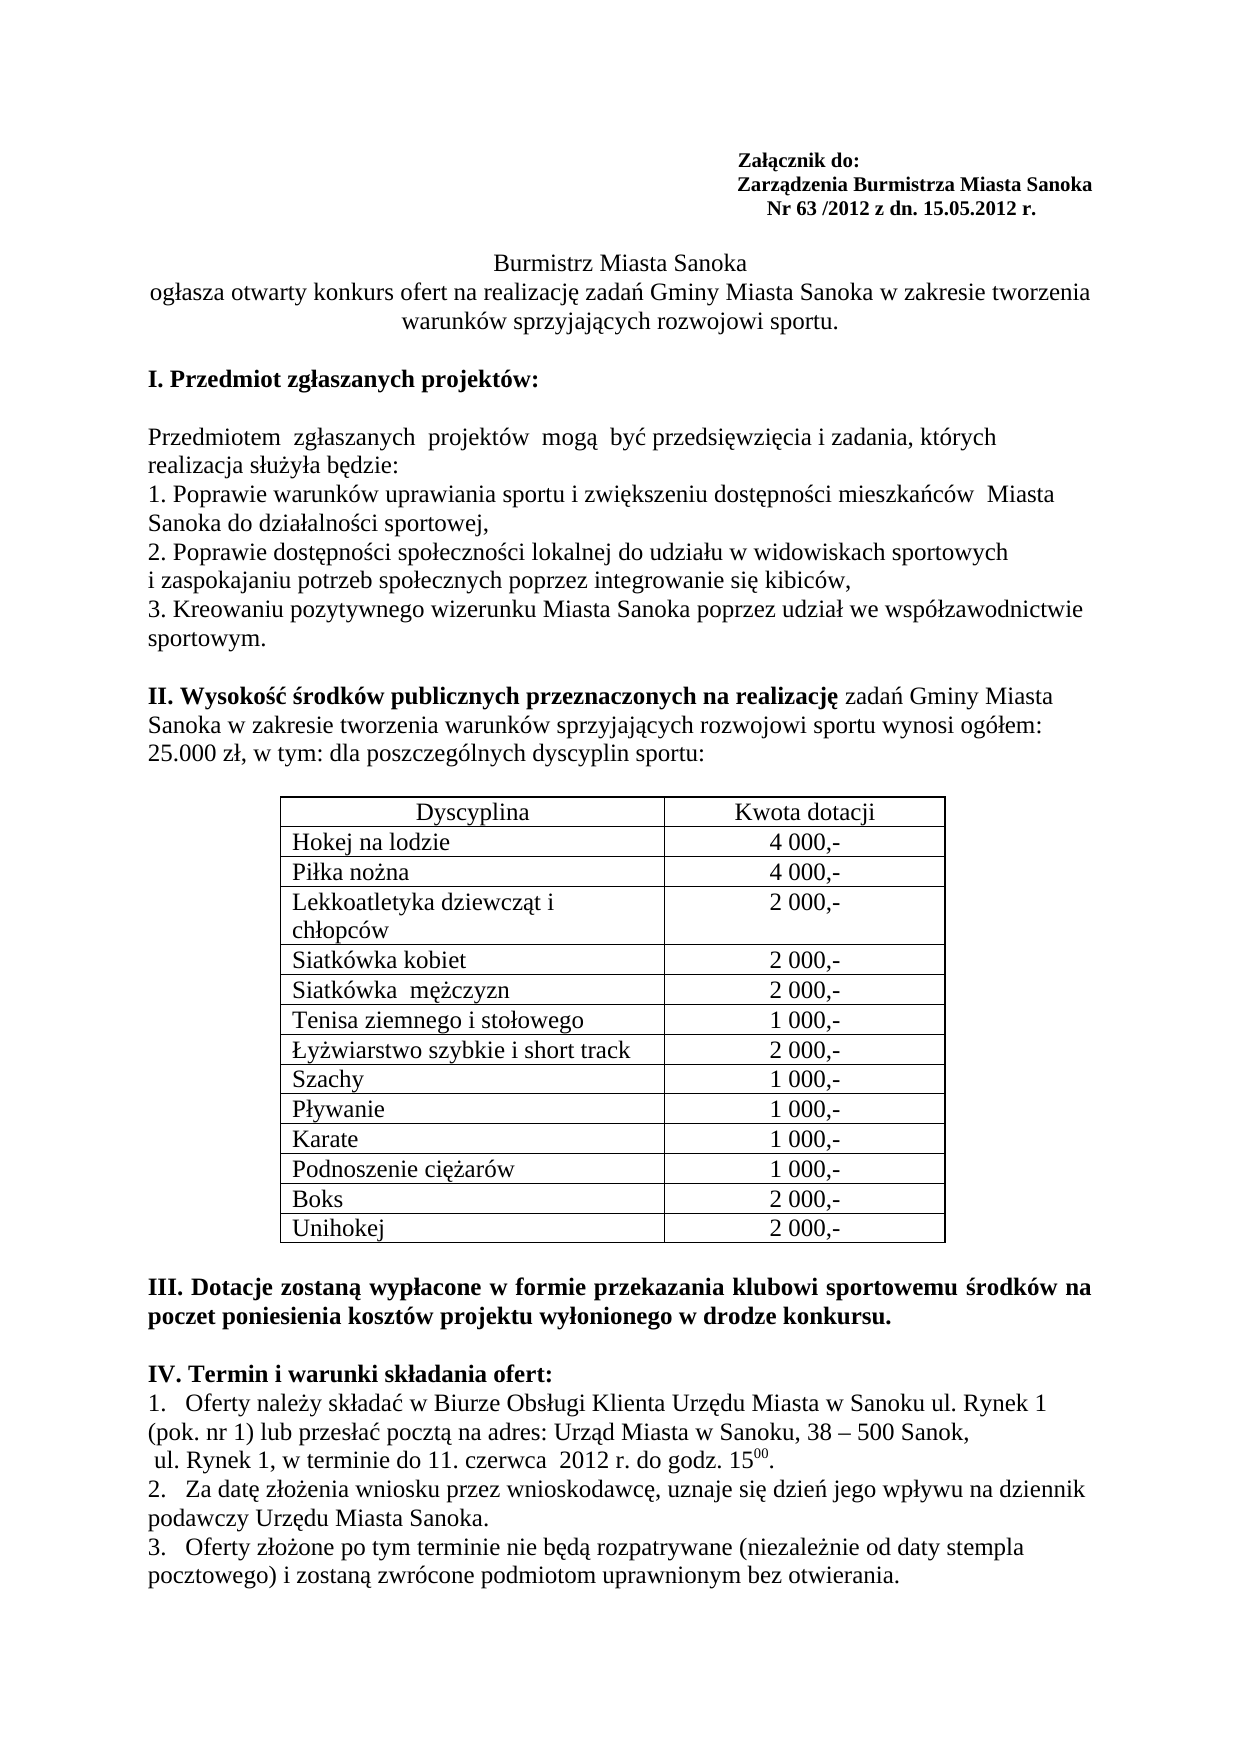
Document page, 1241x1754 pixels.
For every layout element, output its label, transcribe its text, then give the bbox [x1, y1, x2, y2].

table_cell Pływanie [281, 1094, 664, 1123]
table_cell 2 000,- [665, 887, 944, 944]
table_cell Hokej na lodzie [281, 827, 664, 856]
text III. Dotacje zostaną wypłacone w formie przekazania klubowi sportowemu środków na poczet poniesienia kosztów projektu wyłonionego w drodze konkursu. [148, 1272, 1093, 1330]
title Nr 63 /2012 z dn. 15.05.2012 r. [148, 196, 1093, 220]
list Oferty złożone po tym terminie nie będą rozpatrywane (niezależnie od daty stempla pocztowego) i zostaną zwrócone podmiotom uprawnionym bez otwierania. [148, 1532, 1093, 1589]
table_cell Piłka nożna [281, 857, 664, 886]
table_cell Lekkoatletyka dziewcząt i chłopców [281, 887, 664, 944]
table_cell Podnoszenie ciężarów [281, 1154, 664, 1183]
text 2. Poprawie dostępności społeczności lokalnej do udziału w widowiskach sportowych i zaspokajaniu potrzeb społecznych poprzez integrowanie się kibiców, [148, 537, 1093, 594]
text ogłasza otwarty konkurs ofert na realizację zadań Gminy Miasta Sanoka w zakresie tworzenia warunków sprzyjających rozwojowi sportu. [148, 277, 1093, 335]
text 3. Kreowaniu pozytywnego wizerunku Miasta Sanoka poprzez udział we współzawodnictwie sportowym. [148, 594, 1093, 652]
table_cell 2 000,- [665, 1184, 944, 1212]
table_cell Karate [281, 1124, 664, 1153]
title Burmistrz Miasta Sanoka [148, 248, 1093, 277]
table_cell 1 000,- [665, 1065, 944, 1093]
table_header Dyscyplina [281, 798, 664, 826]
table_cell Unihokej [281, 1214, 664, 1242]
list Za datę złożenia wniosku przez wnioskodawcę, uznaje się dzień jego wpływu na dziennik podawczy Urzędu Miasta Sanoka. [148, 1474, 1093, 1532]
text IV. Termin i warunki składania ofert: [148, 1359, 1093, 1388]
table_cell 2 000,- [665, 945, 944, 974]
table_header Kwota dotacji [665, 798, 944, 826]
table_cell Tenisa ziemnego i stołowego [281, 1005, 664, 1034]
text 1. Poprawie warunków uprawiania sportu i zwiększeniu dostępności mieszkańców Miasta Sanoka do działalności sportowej, [148, 479, 1093, 537]
table_cell 2 000,- [665, 975, 944, 1004]
table_cell 4 000,- [665, 857, 944, 886]
text II. Wysokość środków publicznych przeznaczonych na realizację zadań Gminy Miasta Sanoka w zakresie tworzenia warunków sprzyjających rozwojowi sportu wynosi ogółem: 25.000 zł, w tym: dla poszczególnych dyscyplin sportu: [148, 681, 1093, 767]
table_cell 1 000,- [665, 1005, 944, 1034]
table_cell Siatkówka mężczyzn [281, 975, 664, 1004]
table_cell 1 000,- [665, 1094, 944, 1123]
table_cell 2 000,- [665, 1214, 944, 1242]
text Przedmiotem zgłaszanych projektów mogą być przedsięwzięcia i zadania, których realizacja służyła będzie: [148, 422, 1093, 479]
table_cell 1 000,- [665, 1154, 944, 1183]
table_cell 1 000,- [665, 1124, 944, 1153]
table_cell Łyżwiarstwo szybkie i short track [281, 1035, 664, 1063]
table_cell 4 000,- [665, 827, 944, 856]
table_cell Szachy [281, 1065, 664, 1093]
text I. Przedmiot zgłaszanych projektów: [148, 364, 1093, 393]
title Zarządzenia Burmistrza Miasta Sanoka [148, 172, 1093, 196]
title Załącznik do: [148, 148, 1093, 172]
table_cell 2 000,- [665, 1035, 944, 1063]
table_cell Siatkówka kobiet [281, 945, 664, 974]
table_cell Boks [281, 1184, 664, 1212]
list Oferty należy składać w Biurze Obsługi Klienta Urzędu Miasta w Sanoku ul. Rynek 1 (pok. nr 1) lub przesłać pocztą na adres: Urząd Miasta w Sanoku, 38 – 500 Sanok, ul. Rynek 1, w terminie do 11. czerwca 2012 r. do godz. 1500. [148, 1388, 1093, 1474]
